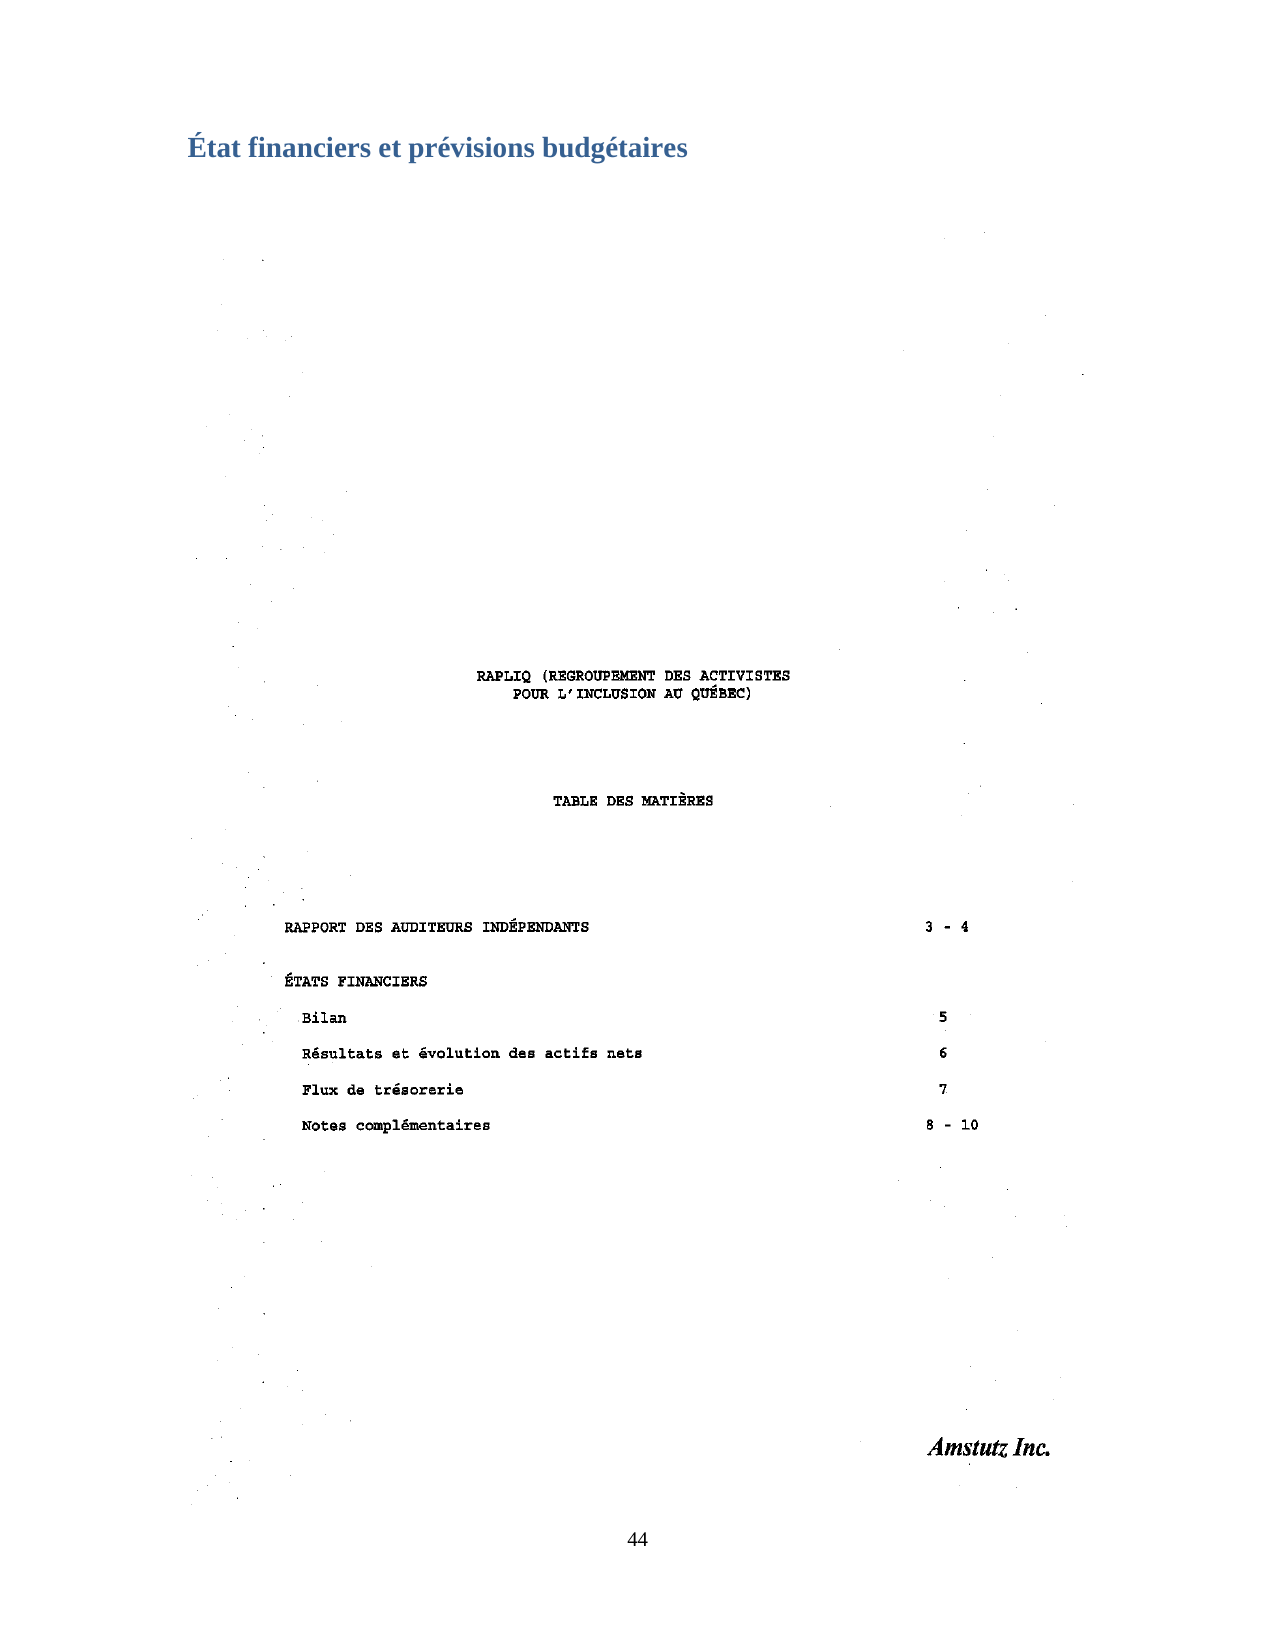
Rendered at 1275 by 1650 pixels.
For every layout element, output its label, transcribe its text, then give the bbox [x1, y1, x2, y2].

picture [187, 217, 1088, 1511]
subtitle État financiers et prévisions budgétaires [187, 131, 1088, 164]
